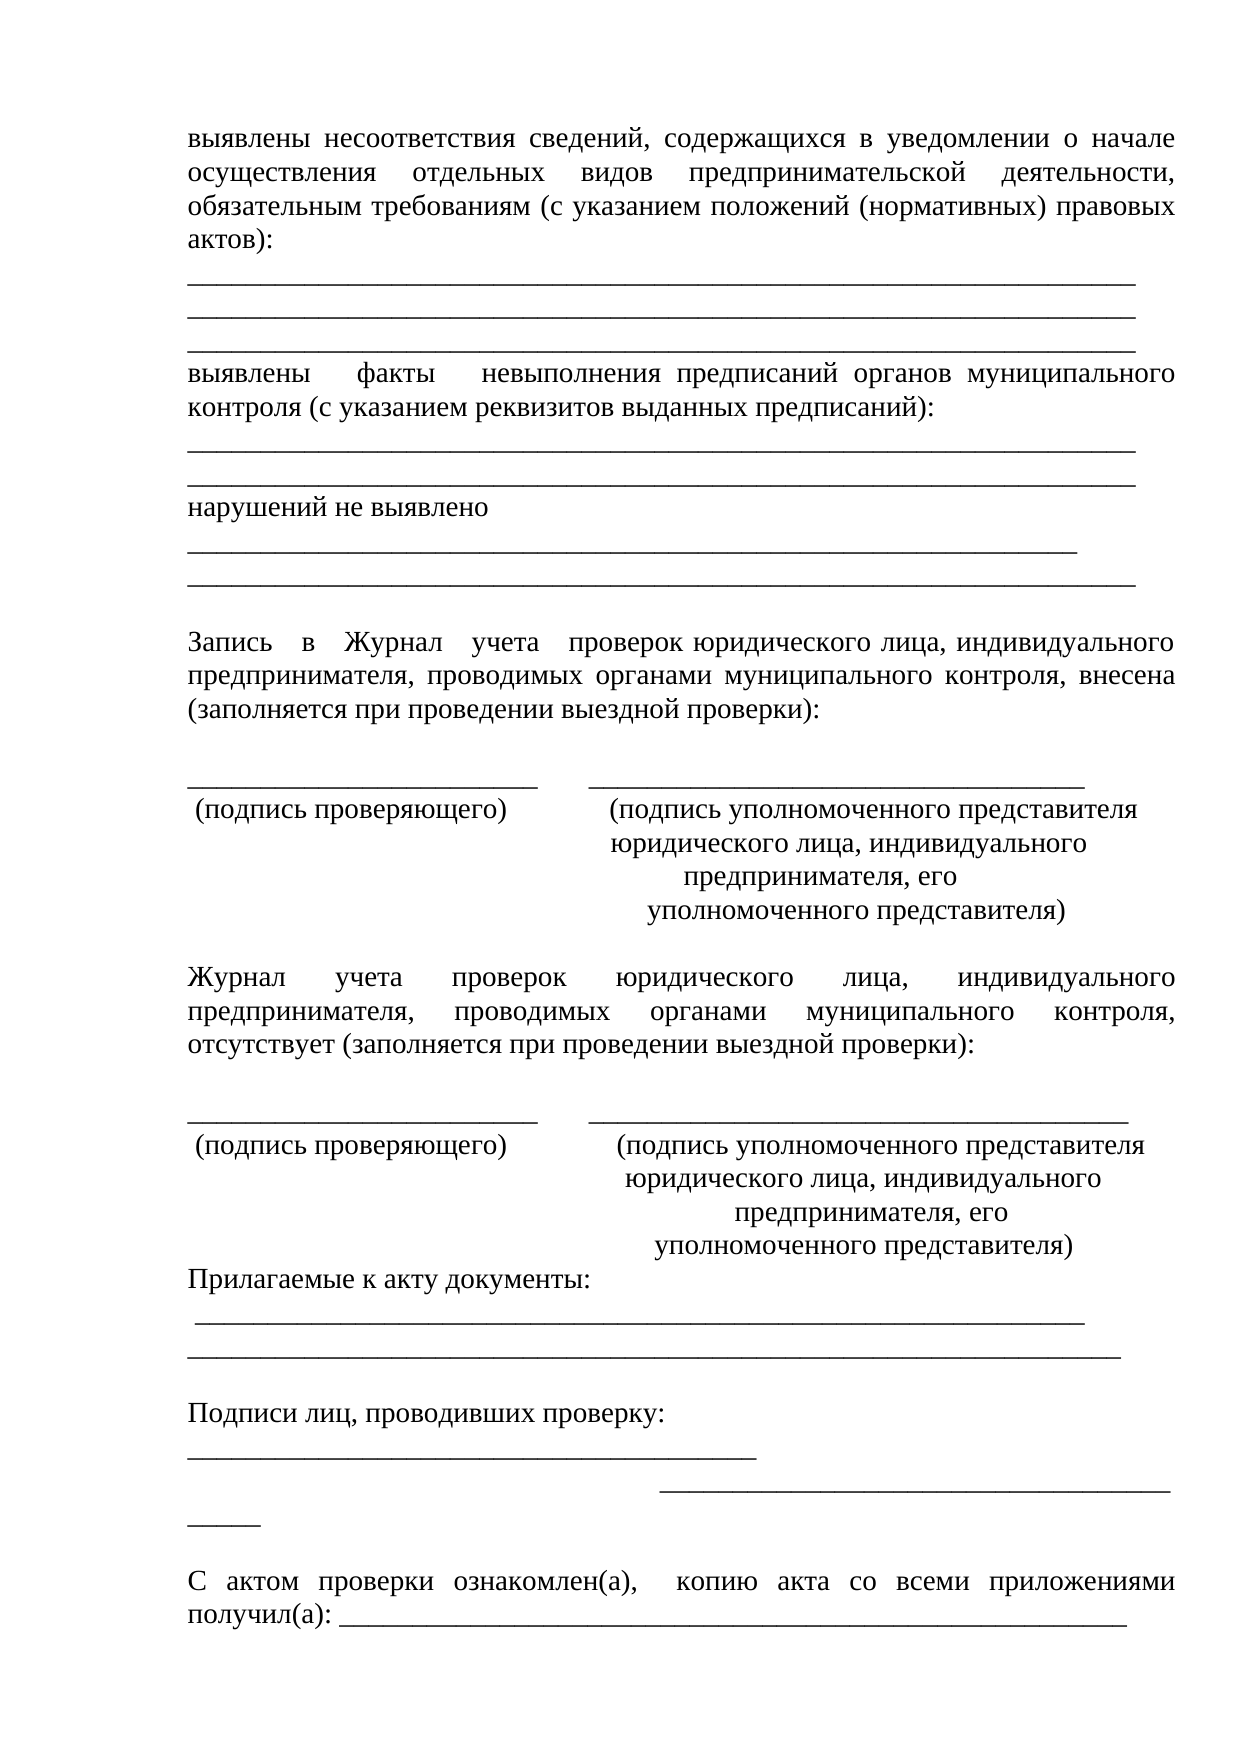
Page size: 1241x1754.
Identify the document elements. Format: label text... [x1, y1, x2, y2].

text _________________________________________________________________ [187, 288, 1176, 322]
text (подпись проверяющего) (подпись уполномоченного представителя [187, 1127, 1176, 1160]
text уполномоченного представителя) [187, 1227, 1176, 1261]
text ________________________ __________________________________ [187, 758, 1176, 791]
text предпринимателя, его [187, 1194, 1176, 1227]
text ________________________________________ [187, 1462, 1176, 1529]
text предпринимателя, его [187, 858, 1176, 892]
text юридического лица, индивидуального [187, 1160, 1176, 1194]
text _________________________________________________________________ [187, 557, 1176, 590]
text _________________________________________________________________ [187, 422, 1176, 456]
text юридического лица, индивидуального [187, 825, 1176, 858]
text выявлены несоответствия сведений, содержащихся в уведомлении о начале осуществления отдельных видов предпринимательской деятельности, обязательным требованиям (с указанием положений (нормативных) правовых актов): _________________________________________________________________ [187, 121, 1176, 288]
text уполномоченного представителя) [187, 892, 1176, 926]
text _____________________________________________________________ [187, 1294, 1176, 1328]
text _________________________________________________________________ [187, 456, 1176, 489]
text выявлены факты невыполнения предписаний органов муниципального контроля (с указанием реквизитов выданных предписаний): [187, 355, 1176, 422]
text С актом проверки ознакомлен(а), копию акта со всеми приложениями получил(а): ______________________________________________________ [187, 1563, 1176, 1630]
text ________________________ _____________________________________ [187, 1093, 1176, 1127]
text _________________________________________________________________ [187, 322, 1176, 355]
text _____________________________________________________________ [187, 523, 1176, 557]
text ________________________________________________________________ [187, 1328, 1176, 1362]
text (подпись проверяющего) (подпись уполномоченного представителя [187, 791, 1176, 825]
text нарушений не выявлено [187, 489, 1176, 523]
text Подписи лиц, проводивших проверку: [187, 1395, 1176, 1429]
text Запись в Журнал учета проверок юридического лица, индивидуального предпринимателя, проводимых органами муниципального контроля, внесена (заполняется при проведении выездной проверки): [187, 624, 1176, 724]
text Прилагаемые к акту документы: [187, 1261, 1176, 1294]
text Журнал учета проверок юридического лица, индивидуального предпринимателя, проводимых органами муниципального контроля, отсутствует (заполняется при проведении выездной проверки): [187, 959, 1176, 1060]
text _______________________________________ [187, 1429, 1176, 1462]
